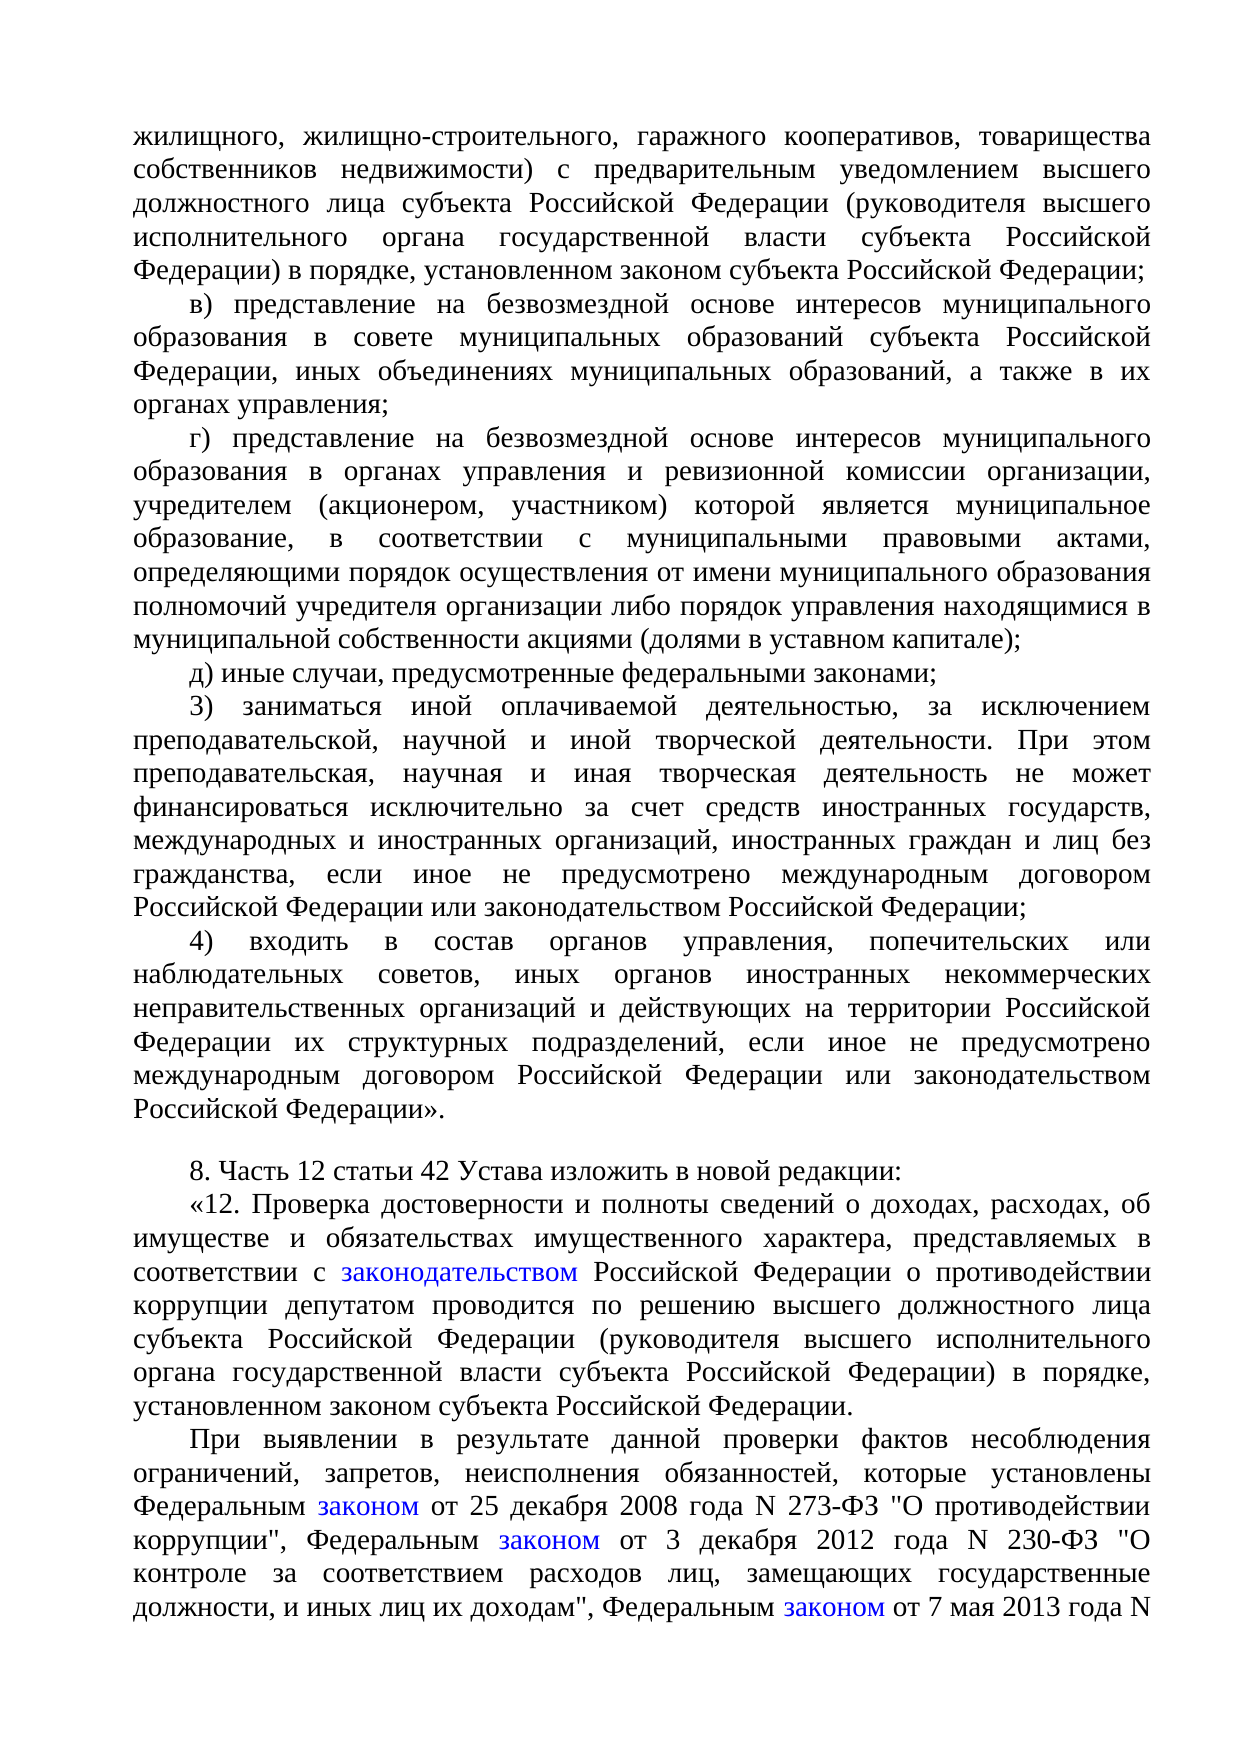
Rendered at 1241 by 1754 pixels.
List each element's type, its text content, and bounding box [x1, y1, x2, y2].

text д) иные случаи, предусмотренные федеральными законами; [133, 655, 1152, 688]
text 8. Часть 12 статьи 42 Устава изложить в новой редакции: [133, 1153, 1152, 1187]
text г) представление на безвозмездной основе интересов муниципального образования в органах управления и ревизионной комиссии организации, учредителем (акционером, участником) которой является муниципальное образование, в соответствии с муниципальными правовыми актами, определяющими порядок осуществления от имени муниципального образования полномочий учредителя организации либо порядок управления находящимися в муниципальной собственности акциями (долями в уставном капитале); [133, 420, 1152, 655]
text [133, 118, 1152, 286]
text «12. Проверка достоверности и полноты сведений о доходах, расходах, об имуществе и обязательствах имущественного характера, представляемых в соответствии с законодательством Российской Федерации о противодействии коррупции депутатом проводится по решению высшего должностного лица субъекта Российской Федерации (руководителя высшего исполнительного органа государственной власти субъекта Российской Федерации) в порядке, установленном законом субъекта Российской Федерации. [133, 1187, 1152, 1421]
text 4) входить в состав органов управления, попечительских или наблюдательных советов, иных органов иностранных некоммерческих неправительственных организаций и действующих на территории Российской Федерации их структурных подразделений, если иное не предусмотрено международным договором Российской Федерации или законодательством Российской Федерации». [133, 923, 1152, 1124]
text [133, 1421, 1152, 1623]
text в) представление на безвозмездной основе интересов муниципального образования в совете муниципальных образований субъекта Российской Федерации, иных объединениях муниципальных образований, а также в их органах управления; [133, 286, 1152, 420]
text 3) заниматься иной оплачиваемой деятельностью, за исключением преподавательской, научной и иной творческой деятельности. При этом преподавательская, научная и иная творческая деятельность не может финансироваться исключительно за счет средств иностранных государств, международных и иностранных организаций, иностранных граждан и лиц без гражданства, если иное не предусмотрено международным договором Российской Федерации или законодательством Российской Федерации; [133, 688, 1152, 923]
